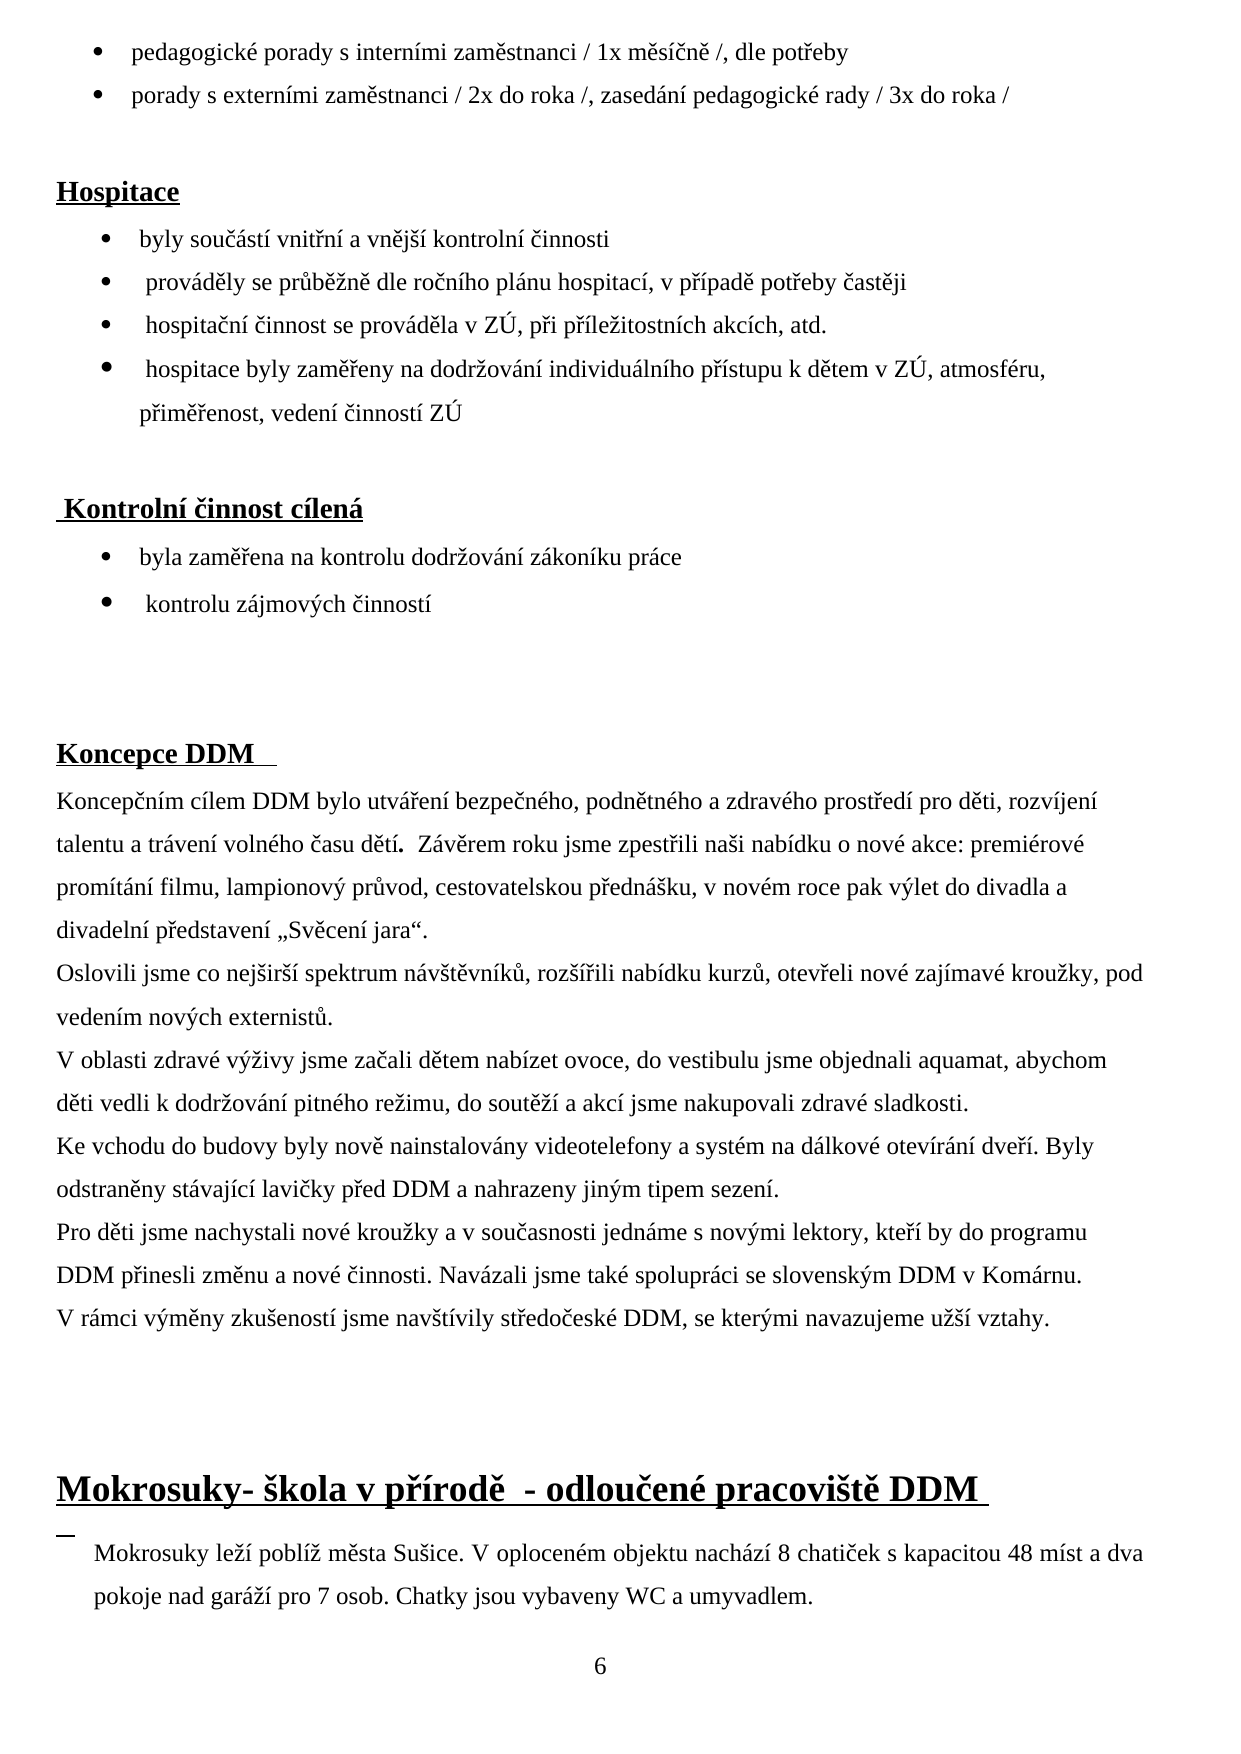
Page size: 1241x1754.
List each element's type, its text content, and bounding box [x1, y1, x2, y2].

text Hospitace [56, 174, 1144, 208]
text Koncepce DDM [56, 736, 1144, 769]
list byly součástí vnitřní a vnější kontrolní činnosti [102, 224, 1144, 253]
list byla zaměřena na kontrolu dodržování zákoníku práce [102, 542, 1144, 570]
list kontrolu zájmových činností [102, 585, 1144, 618]
text V oblasti zdravé výživy jsme začali dětem nabízet ovoce, do vestibulu jsme objednali aquamat, abychom děti vedli k dodržování pitného režimu, do soutěží a akcí jsme nakupovali zdravé sladkosti. [56, 1045, 1144, 1117]
text Pro děti jsme nachystali nové kroužky a v současnosti jednáme s novými lektory, kteří by do programu DDM přinesli změnu a nové činnosti. Navázali jsme také spolupráci se slovenským DDM v Komárnu. [56, 1217, 1144, 1289]
text V rámci výměny zkušeností jsme navštívily středočeské DDM, se kterými navazujeme užší vztahy. [56, 1303, 1144, 1332]
text Oslovili jsme co nejširší spektrum návštěvníků, rozšířili nabídku kurzů, otevřeli nové zajímavé kroužky, pod vedením nových externistů. [56, 958, 1144, 1030]
text Ke vchodu do budovy byly nově nainstalovány videotelefony a systém na dálkové otevírání dveří. Byly odstraněny stávající lavičky před DDM a nahrazeny jiným tipem sezení. [56, 1131, 1144, 1203]
list porady s externími zaměstnanci / 2x do roka /, zasedání pedagogické rady / 3x do roka / [94, 81, 1144, 109]
text Koncepčním cílem DDM bylo utváření bezpečného, podnětného a zdravého prostředí pro děti, rozvíjení talentu a trávení volného času dětí. Závěrem roku jsme zpestřili naši nabídku o nové akce: premiérové promítání filmu, lampionový průvod, cestovatelskou přednášku, v novém roce pak výlet do divadla a divadelní představení „Svěcení jara“. [56, 786, 1144, 944]
list pedagogické porady s interními zaměstnanci / 1x měsíčně /, dle potřeby [94, 37, 1144, 66]
text Mokrosuky- škola v přírodě - odloučené pracoviště DDM [56, 1466, 1144, 1509]
list prováděly se průběžně dle ročního plánu hospitací, v případě potřeby častěji [102, 267, 1144, 296]
list hospitační činnost se prováděla v ZÚ, při příležitostních akcích, atd. [102, 311, 1144, 339]
list hospitace byly zaměřeny na dodržování individuálního přístupu k dětem v ZÚ, atmosféru, přiměřenost, vedení činností ZÚ [102, 354, 1144, 427]
text Mokrosuky leží poblíž města Sušice. V oploceném objektu nachází 8 chatiček s kapacitou 48 míst a dva pokoje nad garáží pro 7 osob. Chatky jsou vybaveny WC a umyvadlem. [94, 1538, 1144, 1610]
text Kontrolní činnost cílená [56, 491, 1144, 525]
